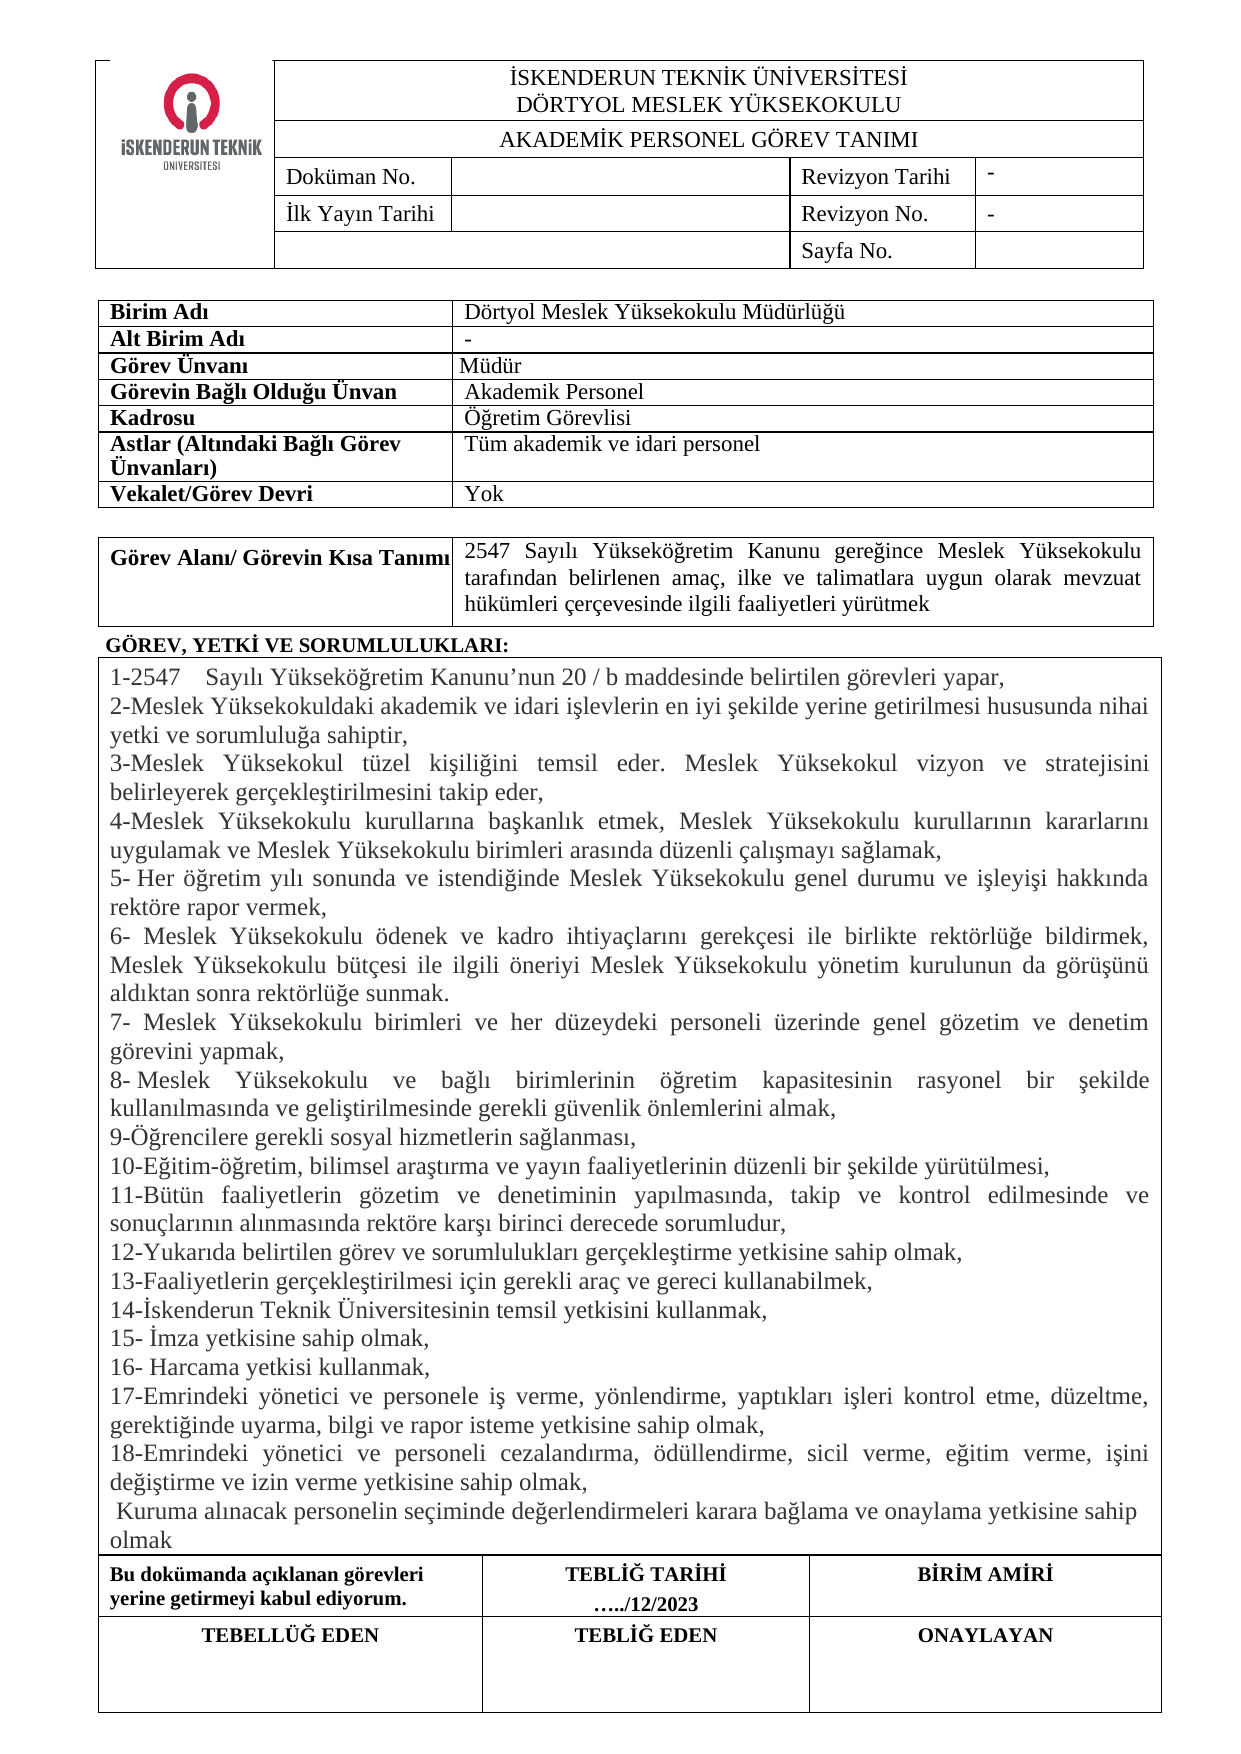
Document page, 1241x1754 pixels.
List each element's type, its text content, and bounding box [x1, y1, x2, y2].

table_cell Müdür [453, 354, 1153, 378]
table_cell [452, 196, 789, 231]
table_cell - [453, 327, 1153, 352]
table_cell İlk Yayın Tarihi [275, 196, 451, 231]
table_cell Akademik Personel [453, 380, 1153, 404]
table_cell ONAYLAYAN [810, 1617, 1161, 1712]
table_cell Revizyon No. [791, 196, 975, 231]
table_cell - [976, 158, 1143, 195]
table_cell [976, 232, 1143, 267]
table_cell Sayfa No. [791, 232, 975, 267]
table_cell AKADEMİK PERSONEL GÖREV TANIMI [275, 121, 1143, 157]
table_header Dörtyol Meslek Yüksekokulu Müdürlüğü [453, 301, 1153, 326]
table_header BİRİM AMİRİ [810, 1556, 1161, 1616]
table_cell Görev Ünvanı [99, 354, 452, 378]
table_cell Revizyon Tarihi [791, 158, 975, 195]
table_header Birim Adı [99, 301, 452, 326]
table_header Görev Alanı/ Görevin Kısa Tanımı [99, 538, 452, 626]
table_cell Kadrosu [99, 406, 452, 431]
table_cell Yok [453, 482, 1153, 507]
table_cell [452, 158, 789, 195]
text GÖREV, YETKİ VE SORUMLULUKLARI: [69, 633, 1169, 657]
table_cell Öğretim Görevlisi [453, 406, 1153, 431]
table_header Sayılı Yükseköğretim Kanunu’nun 20 / b maddesinde belirtilen görevleri yapar, 2-Meslek Yüksekokuldaki akademik ve idari işlevlerin en iyi şekilde yerine getirilmesi hususunda nihai yetki ve sorumluluğa sahiptir, 3-Meslek Yüksekokul tüzel kişiliğini temsil eder. Meslek Yüksekokul vizyon ve stratejisini belirleyerek gerçekleştirilmesini takip eder, 4-Meslek Yüksekokulu kurullarına başkanlık etmek, Meslek Yüksekokulu kurullarının kararlarını uygulamak ve Meslek Yüksekokulu birimleri arasında düzenli çalışmayı sağlamak, 5- Her öğretim yılı sonunda ve istendiğinde Meslek Yüksekokulu genel durumu ve işleyişi hakkında rektöre rapor vermek, 6- Meslek Yüksekokulu ödenek ve kadro ihtiyaçlarını gerekçesi ile birlikte rektörlüğe bildirmek, Meslek Yüksekokulu bütçesi ile ilgili öneriyi Meslek Yüksekokulu yönetim kurulunun da görüşünü aldıktan sonra rektörlüğe sunmak. 7- Meslek Yüksekokulu birimleri ve her düzeydeki personeli üzerinde genel gözetim ve denetim görevini yapmak, 8- Meslek Yüksekokulu ve bağlı birimlerinin öğretim kapasitesinin rasyonel bir şekilde kullanılmasında ve geliştirilmesinde gerekli güvenlik önlemlerini almak, 9-Öğrencilere gerekli sosyal hizmetlerin sağlanması, 10-Eğitim-öğretim, bilimsel araştırma ve yayın faaliyetlerinin düzenli bir şekilde yürütülmesi, 11-Bütün faaliyetlerin gözetim ve denetiminin yapılmasında, takip ve kontrol edilmesinde ve sonuçlarının alınmasında rektöre karşı birinci derecede sorumludur, 12-Yukarıda belirtilen görev ve sorumlulukları gerçekleştirme yetkisine sahip olmak, 13-Faaliyetlerin gerçekleştirilmesi için gerekli araç ve gereci kullanabilmek, 14-İskenderun Teknik Üniversitesinin temsil yetkisini kullanmak, 15- İmza yetkisine sahip olmak, 16- Harcama yetkisi kullanmak, 17-Emrindeki yönetici ve personele iş verme, yönlendirme, yaptıkları işleri kontrol etme, düzeltme, gerektiğinde uyarma, bilgi ve rapor isteme yetkisine sahip olmak, 18-Emrindeki yönetici ve personeli cezalandırma, ödüllendirme, sicil verme, eğitim verme, işini değiştirme ve izin verme yetkisine sahip olmak, Kuruma alınacak personelin seçiminde değerlendirmeleri karara bağlama ve onaylama yetkisine sahip olmak [99, 658, 1161, 1553]
table_header TEBLİĞ TARİHİ …../12/2023 [483, 1556, 809, 1616]
table_header İSKENDERUN TEKNİK ÜNİVERSİTESİ DÖRTYOL MESLEK YÜKSEKOKULU [275, 61, 1143, 120]
table_cell Alt Birim Adı [99, 327, 452, 352]
table_header [96, 61, 274, 267]
table_cell TEBLİĞ EDEN [483, 1617, 809, 1712]
table_cell Doküman No. [275, 158, 451, 195]
table_cell TEBELLÜĞ EDEN [99, 1617, 482, 1712]
table_header Bu dokümanda açıklanan görevleri yerine getirmeyi kabul ediyorum. [99, 1556, 482, 1616]
table_cell Tüm akademik ve idari personel [453, 433, 1153, 481]
table_header 2547 Sayılı Yükseköğretim Kanunu gereğince Meslek Yüksekokulu tarafından belirlenen amaç, ilke ve talimatlara uygun olarak mevzuat hükümleri çerçevesinde ilgili faaliyetleri yürütmek [453, 538, 1153, 626]
table_cell Vekalet/Görev Devri [99, 482, 452, 507]
table_cell [275, 232, 789, 267]
table_cell Görevin Bağlı Olduğu Ünvan [99, 380, 452, 404]
table_cell - [976, 196, 1143, 231]
picture [110, 60, 273, 183]
table_cell Astlar (Altındaki Bağlı Görev Ünvanları) [99, 433, 452, 481]
